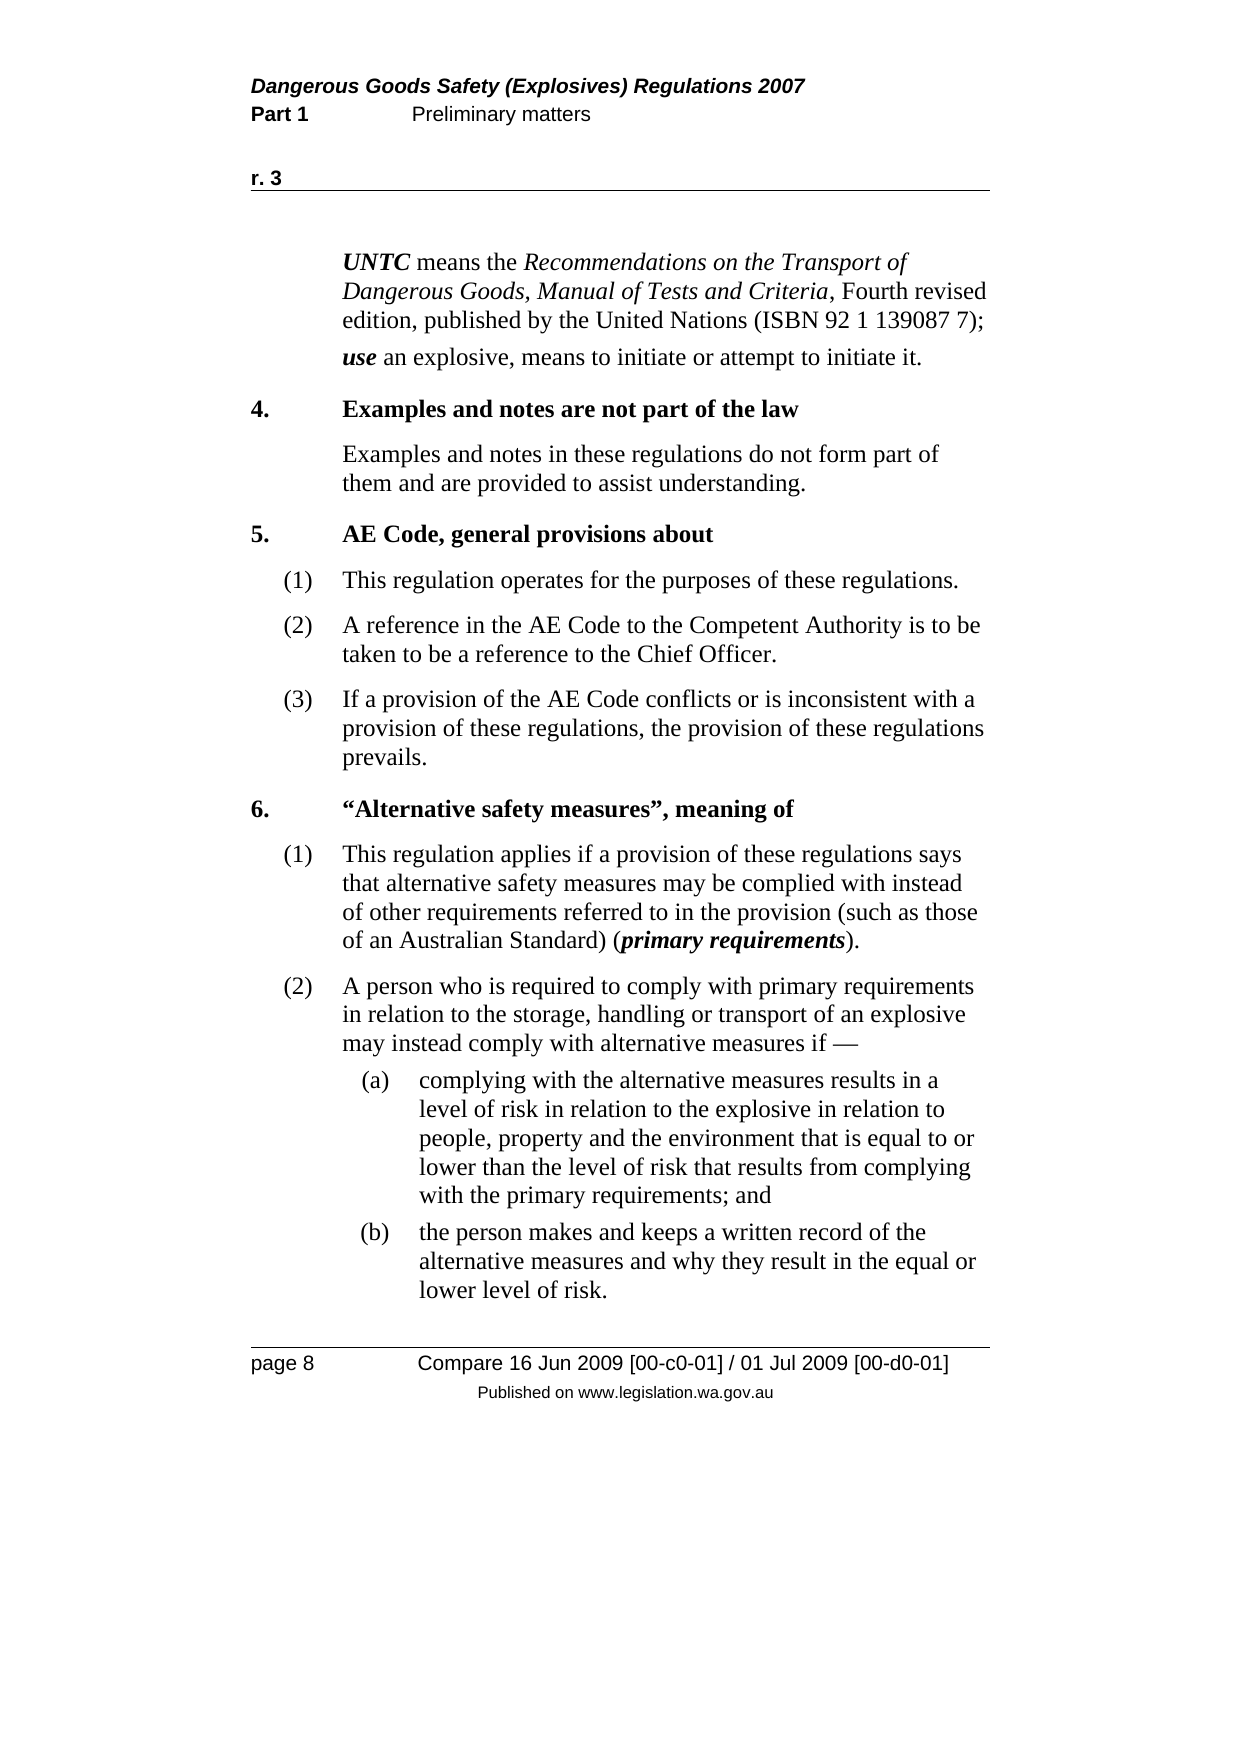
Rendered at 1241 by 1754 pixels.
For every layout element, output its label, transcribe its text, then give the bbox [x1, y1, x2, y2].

text (3) If a provision of the AE Code conflicts or is inconsistent with a provision of these regulations, the provision of these regulations prevails. [251, 684, 990, 771]
text (1) This regulation operates for the purposes of these regulations. [251, 565, 990, 594]
text Examples and notes in these regulations do not form part of them and are provided to assist understanding. [251, 439, 990, 497]
text (b) the person makes and keeps a written record of the alternative measures and why they result in the equal or lower level of risk. [251, 1217, 990, 1304]
text (1) This regulation applies if a provision of these regulations says that alternative safety measures may be complied with instead of other requirements referred to in the provision (such as those of an Australian Standard) (primary requirements). [251, 839, 990, 954]
subtitle 6. “Alternative safety measures”, meaning of [251, 794, 990, 822]
text (2) A person who is required to comply with primary requirements in relation to the storage, handling or transport of an explosive may instead comply with alternative measures if — [251, 971, 990, 1057]
subtitle 5. AE Code, general provisions about [251, 519, 990, 548]
subtitle 4. Examples and notes are not part of the law [251, 394, 990, 422]
text (a) complying with the alternative measures results in a level of risk in relation to the explosive in relation to people, property and the environment that is equal to or lower than the level of risk that results from complying with the primary requirements; and [251, 1065, 990, 1209]
text use an explosive, means to initiate or attempt to initiate it. [251, 342, 990, 371]
text UNTC means the Recommendations on the Transport of Dangerous Goods, Manual of Tests and Criteria, Fourth revised edition, published by the United Nations (ISBN 92 1 139087 7); [251, 247, 990, 334]
text (2) A reference in the AE Code to the Competent Authority is to be taken to be a reference to the Chief Officer. [251, 610, 990, 668]
